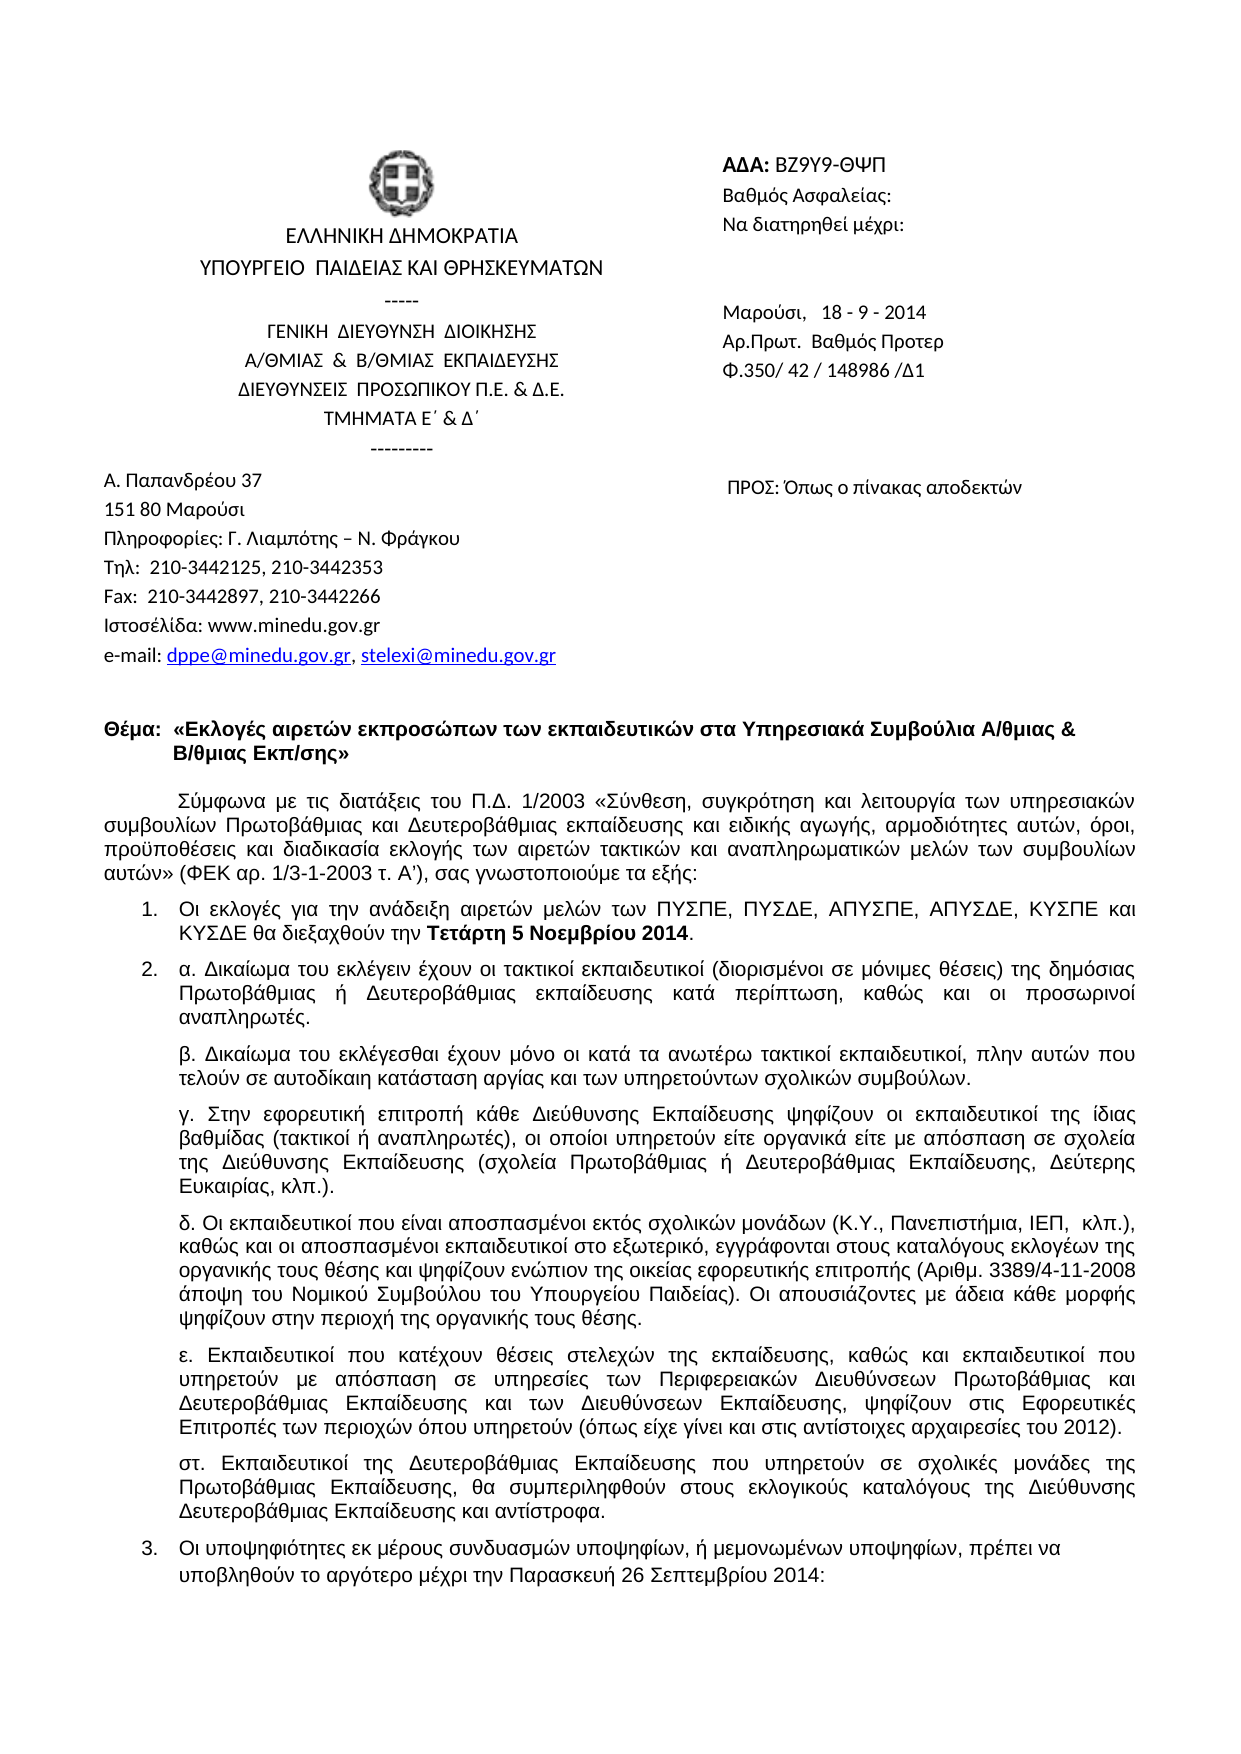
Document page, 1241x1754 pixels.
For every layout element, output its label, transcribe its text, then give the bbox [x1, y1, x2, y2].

list Οι υποψηφιότητες εκ μέρους συνδυασμών υποψηφίων, ή μεμονωμένων υποψηφίων, πρέπει να υποβληθούν το αργότερο μέχρι την Παρασκευή 26 Σεπτεμβρίου 2014: [141, 1535, 1137, 1587]
text Σύμφωνα με τις διατάξεις του Π.Δ. 1/2003 «Σύνθεση, συγκρότηση και λειτουργία των υπηρεσιακών συμβουλίων Πρωτοβάθμιας και Δευτεροβάθμιας εκπαίδευσης και ειδικής αγωγής, αρμοδιότητες αυτών, όροι, προϋποθέσεις και διαδικασία εκλογής των αιρετών τακτικών και αναπληρωματικών μελών των συμβουλίων αυτών» (ΦΕΚ αρ. 1/3-1-2003 τ. Α’), σας γνωστοποιούμε τα εξής: [103, 788, 1137, 884]
text β. Δικαίωμα του εκλέγεσθαι έχουν μόνο οι κατά τα ανωτέρω τακτικοί εκπαιδευτικοί, πλην αυτών που τελούν σε αυτοδίκαιη κατάσταση αργίας και των υπηρετούντων σχολικών συμβούλων. [178, 1042, 1137, 1089]
list α. Δικαίωμα του εκλέγειν έχουν οι τακτικοί εκπαιδευτικοί (διορισμένοι σε μόνιμες θέσεις) της δημόσιας Πρωτοβάθμιας ή Δευτεροβάθμιας εκπαίδευσης κατά περίπτωση, καθώς και οι προσωρινοί αναπληρωτές. [141, 957, 1137, 1029]
text δ. Οι εκπαιδευτικοί που είναι αποσπασμένοι εκτός σχολικών μονάδων (Κ.Υ., Πανεπιστήμια, ΙΕΠ, κλπ.), καθώς και οι αποσπασμένοι εκπαιδευτικοί στο εξωτερικό, εγγράφονται στους καταλόγους εκλογέων της οργανικής τους θέσης και ψηφίζουν ενώπιον της οικείας εφορευτικής επιτροπής (Αριθμ. 3389/4-11-2008 άποψη του Νομικού Συμβούλου του Υπουργείου Παιδείας). Οι απουσιάζοντες με άδεια κάθε μορφής ψηφίζουν στην περιοχή της οργανικής τους θέσης. [178, 1210, 1137, 1330]
picture [368, 150, 436, 218]
text στ. Εκπαιδευτικοί της Δευτεροβάθμιας Εκπαίδευσης που υπηρετούν σε σχολικές μονάδες της Πρωτοβάθμιας Εκπαίδευσης, θα συμπεριληφθούν στους εκλογικούς καταλόγους της Διεύθυνσης Δευτεροβάθμιας Εκπαίδευσης και αντίστροφα. [178, 1451, 1137, 1523]
text Θέμα: «Εκλογές αιρετών εκπροσώπων των εκπαιδευτικών στα Υπηρεσιακά Συμβούλια Α/θμιας & [103, 717, 1152, 741]
text Β/θμιας Εκπ/σης» [103, 741, 1137, 764]
table_header ΕΛΛΗΝΙΚΗ ΔΗΜΟΚΡΑΤΙΑ ΥΠΟΥΡΓΕΙΟ ΠΑΙΔΕΙΑΣ ΚΑΙ ΘΡΗΣΚΕΥΜΑΤΩΝ ----- ΓΕΝΙΚΗ ΔΙΕΥΘΥΝΣΗ ΔΙΟΙΚΗΣΗΣ Α/ΘΜΙΑΣ & Β/ΘΜΙΑΣ ΕΚΠΑΙΔΕΥΣΗΣ ΔΙΕΥΘΥΝΣΕΙΣ ΠΡΟΣΩΠΙΚΟΥ Π.Ε. & Δ.Ε. ΤΜΗΜΑΤΑ Ε΄ & Δ΄ --------- Α. Παπανδρέου 37 151 80 Μαρούσι Πληροφορίες: Γ. Λιαμπότης – Ν. Φράγκου Τηλ: 210-3442125, 210-3442353 Fax: 210-3442897, 210-3442266 Ιστοσέλίδα: www.minedu.gov.gr e-mail: dppe@minedu.gov.gr, stelexi@minedu.gov.gr [92, 150, 711, 678]
text ε. Εκπαιδευτικοί που κατέχουν θέσεις στελεχών της εκπαίδευσης, καθώς και εκπαιδευτικοί που υπηρετούν με απόσπαση σε υπηρεσίες των Περιφερειακών Διευθύνσεων Πρωτοβάθμιας και Δευτεροβάθμιας Εκπαίδευσης και των Διευθύνσεων Εκπαίδευσης, ψηφίζουν στις Εφορευτικές Επιτροπές των περιοχών όπου υπηρετούν (όπως είχε γίνει και στις αντίστοιχες αρχαιρεσίες του 2012). [178, 1343, 1137, 1438]
list Οι εκλογές για την ανάδειξη αιρετών μελών των ΠΥΣΠΕ, ΠΥΣΔΕ, ΑΠΥΣΠΕ, ΑΠΥΣΔΕ, ΚΥΣΠΕ και ΚΥΣΔΕ θα διεξαχθούν την Τετάρτη 5 Νοεμβρίου 2014. [141, 897, 1137, 945]
table_header ΑΔΑ: ΒΖ9Υ9-ΘΨΠ Βαθμός Ασφαλείας: Να διατηρηθεί μέχρι: Μαρούσι, 18 - 9 - 2014 Αρ.Πρωτ. Βαθμός Προτερ Φ.350/ 42 / 148986 /Δ1 ΠΡΟΣ: Όπως ο πίνακας αποδεκτών [711, 150, 1199, 678]
text γ. Στην εφορευτική επιτροπή κάθε Διεύθυνσης Εκπαίδευσης ψηφίζουν οι εκπαιδευτικοί της ίδιας βαθμίδας (τακτικοί ή αναπληρωτές), οι οποίοι υπηρετούν είτε οργανικά είτε με απόσπαση σε σχολεία της Διεύθυνσης Εκπαίδευσης (σχολεία Πρωτοβάθμιας ή Δευτεροβάθμιας Εκπαίδευσης, Δεύτερης Ευκαιρίας, κλπ.). [178, 1102, 1137, 1198]
